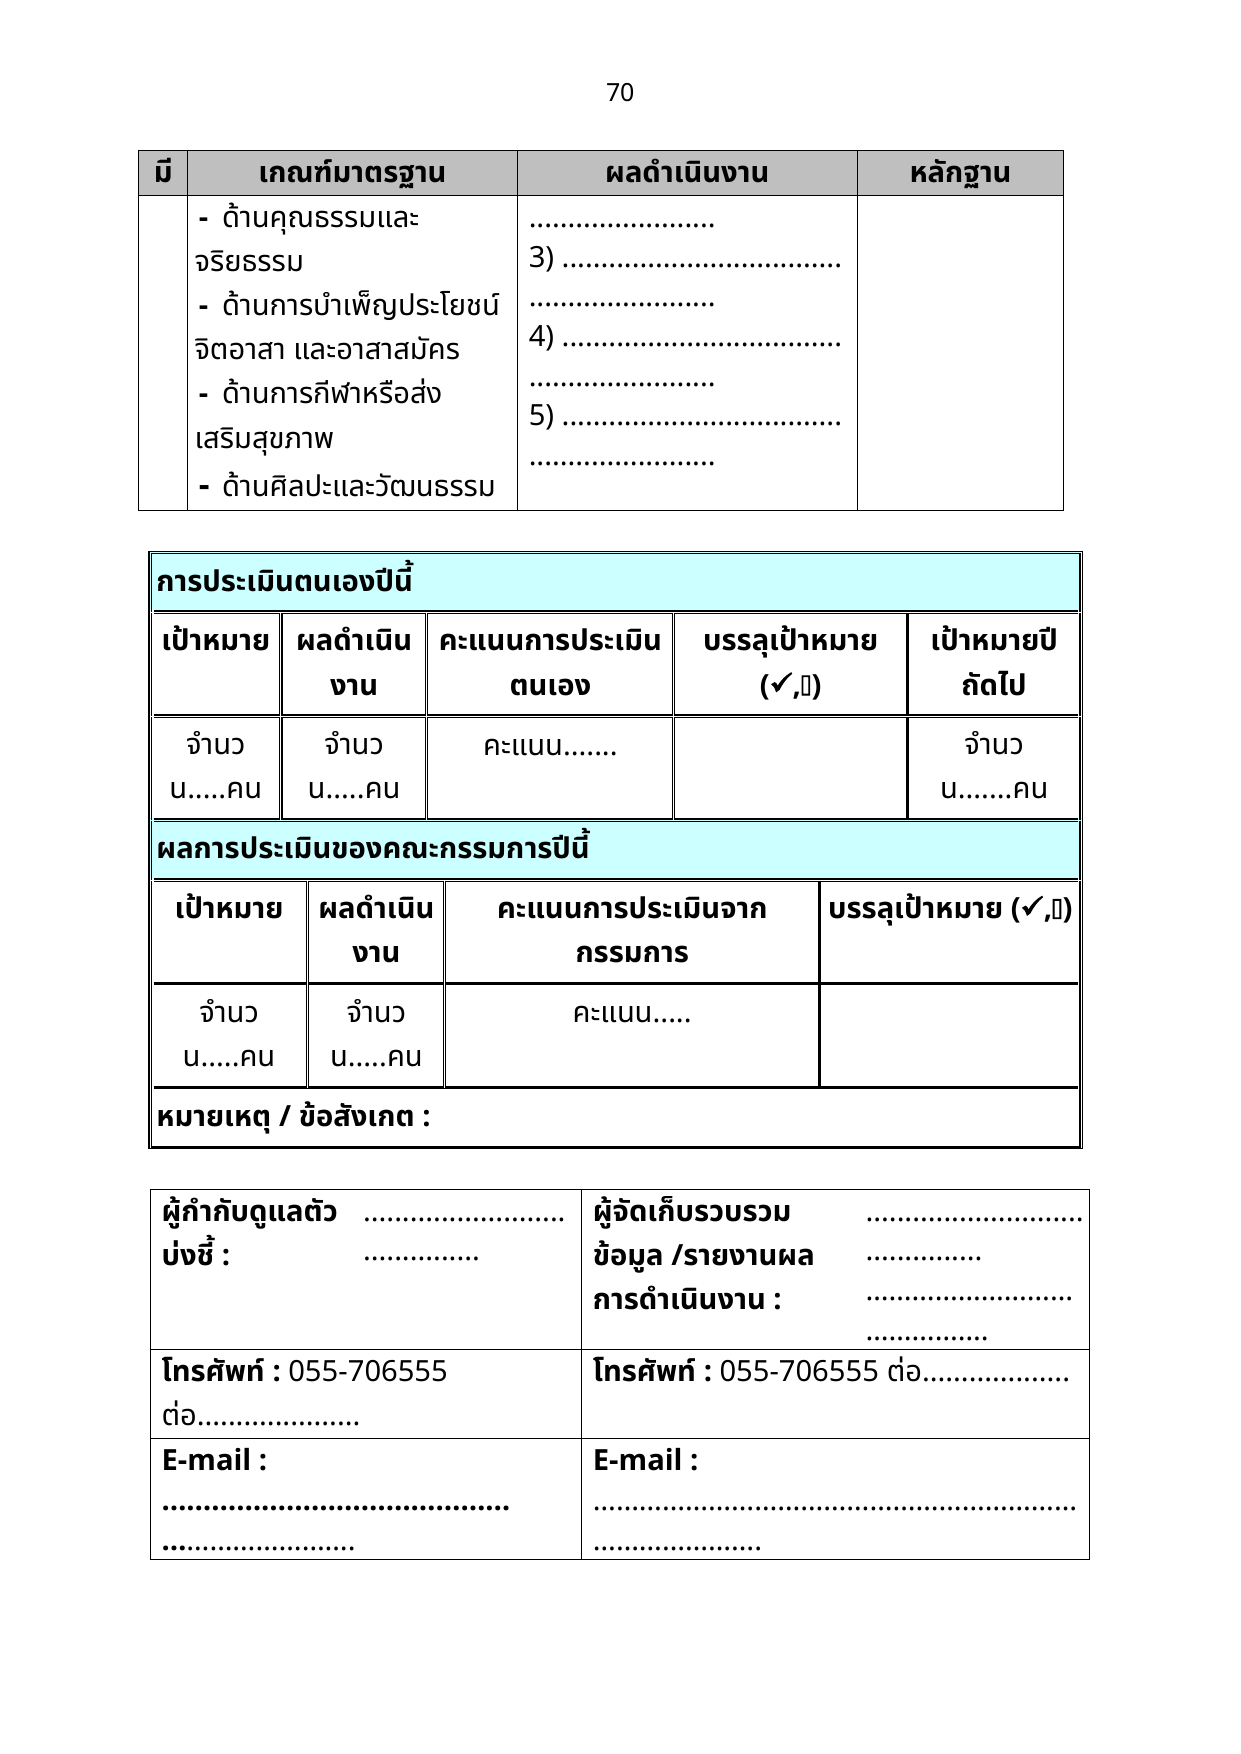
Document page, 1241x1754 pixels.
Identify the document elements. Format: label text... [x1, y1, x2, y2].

table_cell คะแนน..... [446, 985, 818, 1086]
table_cell โทรศัพท์ : 055-706555 ต่อ................... [582, 1350, 1089, 1438]
table_cell จำนวน.......คน [909, 714, 1080, 818]
table_cell บรรลุเป้าหมาย (,) [675, 614, 906, 714]
table_cell [139, 196, 187, 510]
table_cell เป้าหมาย [152, 878, 306, 982]
table_header การประเมินตนเองปีนี้ [152, 554, 1079, 610]
table_cell คะแนนการประเมินจากกรรมการ [446, 882, 818, 982]
table_cell ผลดำเนินงาน [309, 882, 443, 982]
table_header ผู้กำกับดูแลตัวบ่งชี้ : [151, 1190, 352, 1349]
table_header ......................................... [352, 1190, 581, 1349]
table_cell E-mail : …………………………………………………………………………. [582, 1439, 1089, 1558]
table_cell เป้าหมาย [152, 610, 279, 714]
table_cell คะแนนการประเมินตนเอง [428, 614, 672, 714]
table_header ........................................... ……………………………………. [854, 1190, 1089, 1349]
table_cell หมายเหตุ / ข้อสังเกต : [152, 1086, 1079, 1146]
table_cell คะแนน....... [428, 718, 672, 818]
table_header ผลดำเนินงาน [518, 151, 857, 195]
table_cell จำนวน.....คน [309, 985, 443, 1086]
table_header หลักฐาน [858, 151, 1063, 195]
table_cell E-mail : …………………………………………………………. [151, 1439, 581, 1558]
table_header มี [139, 151, 187, 195]
table_cell [858, 196, 1063, 510]
table_cell [675, 718, 906, 818]
table_header เกณฑ์มาตรฐาน [188, 151, 517, 195]
table_cell บรรลุเป้าหมาย (,) [821, 878, 1080, 982]
table_cell จำนวน.....คน [152, 714, 279, 818]
table_cell โทรศัพท์ : 055-706555 ต่อ..................... [151, 1350, 581, 1438]
table_cell เป้าหมายปีถัดไป [909, 610, 1080, 714]
table_cell จำนวน.....คน [152, 982, 306, 1086]
table_cell [821, 982, 1079, 1086]
table_cell จำนวน.....คน [283, 718, 425, 818]
table_cell ผลการประเมินของคณะกรรมการปีนี้ [152, 818, 1080, 878]
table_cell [518, 196, 857, 510]
table_cell ผลดำเนินงาน [283, 614, 425, 714]
table_header ผู้จัดเก็บรวบรวมข้อมูล /รายงานผลการดำเนินงาน : [582, 1190, 854, 1349]
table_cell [188, 196, 517, 510]
